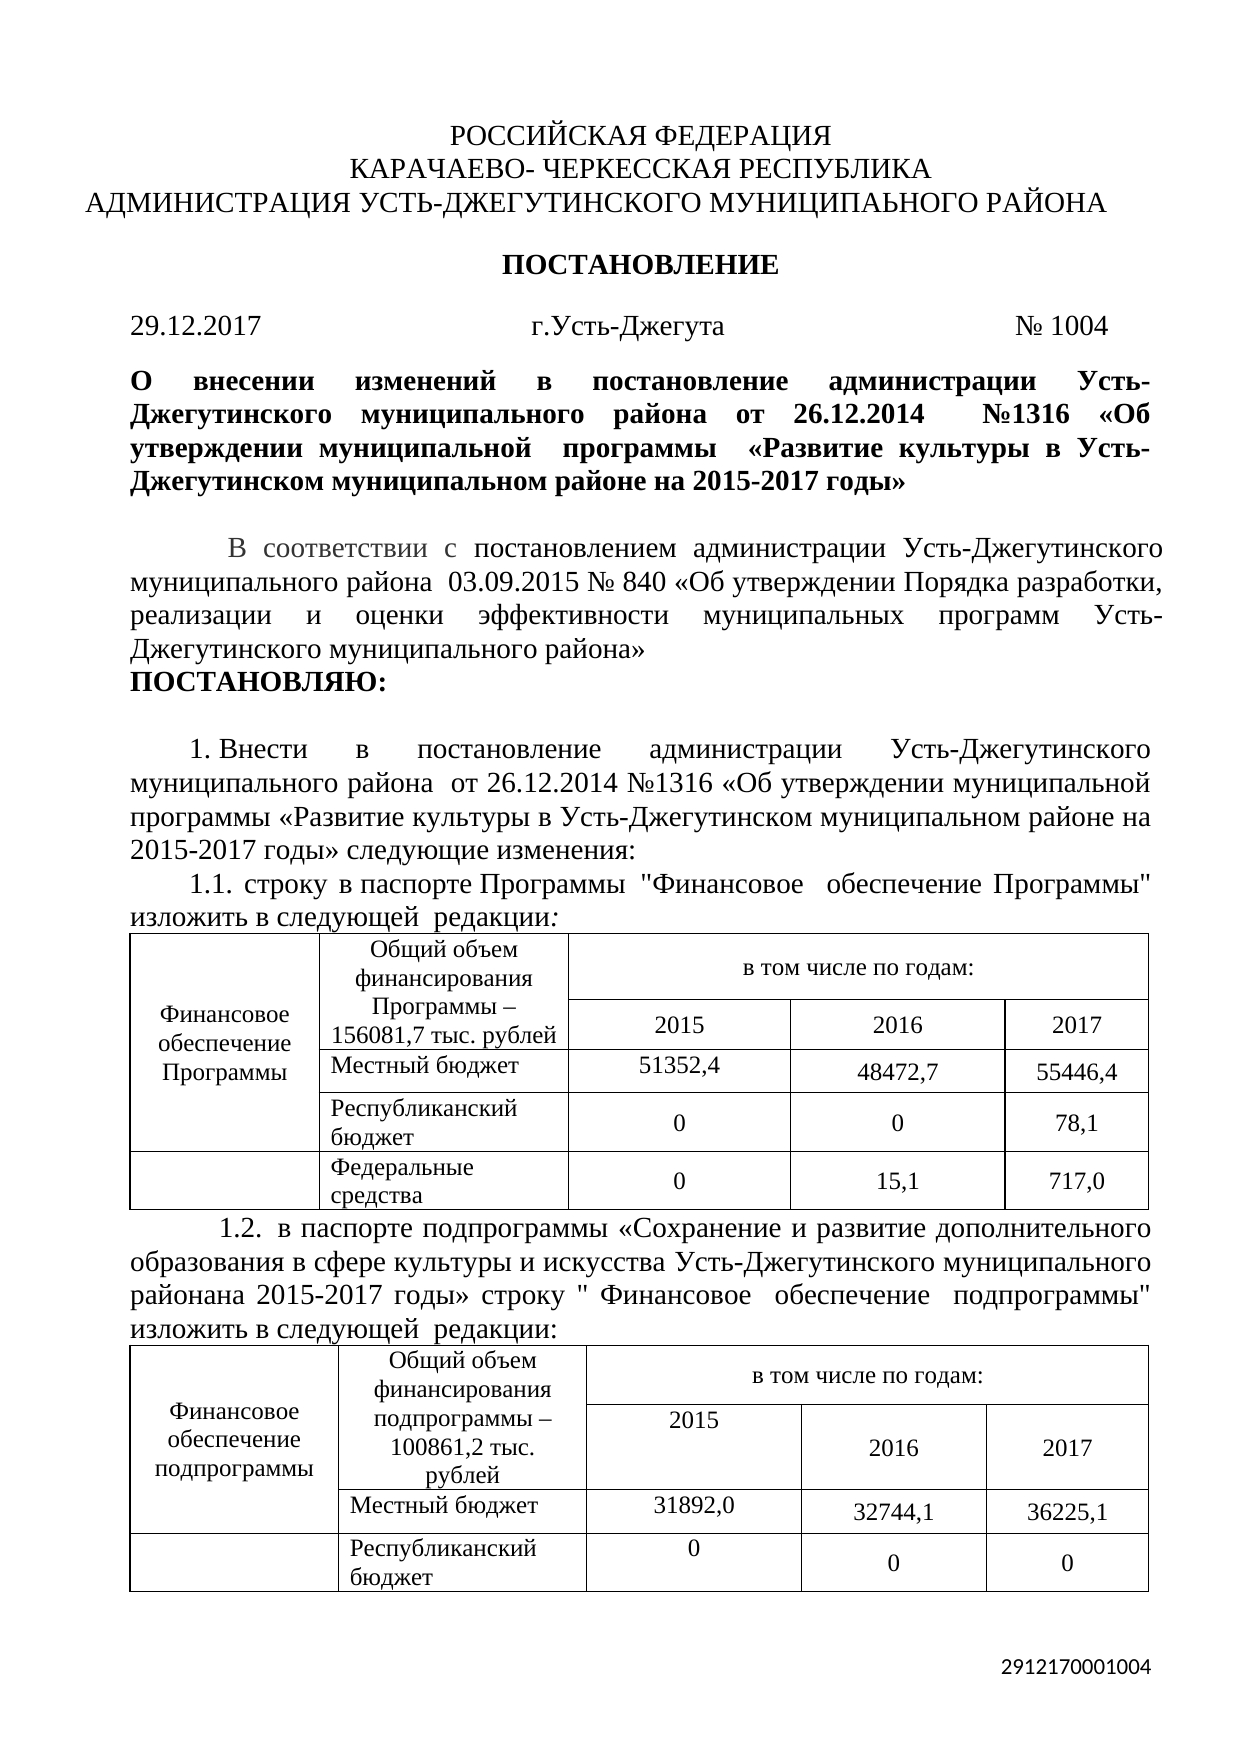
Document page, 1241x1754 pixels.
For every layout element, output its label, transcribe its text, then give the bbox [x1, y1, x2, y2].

table_cell 2016 [791, 1000, 1004, 1049]
table_cell 36225,1 [987, 1490, 1148, 1532]
table_cell 32744,1 [802, 1490, 986, 1532]
table_cell Федеральные средства [320, 1152, 568, 1209]
table_cell 0 [569, 1093, 790, 1151]
table_header в том числе по годам: [569, 934, 1148, 999]
table_header Финансовое обеспечение подпрограммы [131, 1346, 338, 1532]
table_header Общий объем финансирования подпрограммы –100861,2 тыс. рублей [339, 1346, 586, 1489]
table_cell 717,0 [1006, 1152, 1148, 1209]
text В соответствии с постановлением администрации Усть-Джегутинского муниципального района 03.09.2015 № 840 «Об утверждении Порядка разработки, реализации и оценки эффективности муниципальных программ Усть-Джегутинского муниципального района» [130, 530, 1163, 664]
table_cell 0 [987, 1534, 1148, 1591]
table_header Общий объем финансирования Программы – 156081,7 тыс. рублей [320, 934, 568, 1049]
text ПОСТАНОВЛЯЮ: [130, 664, 1152, 698]
table_cell [131, 1152, 319, 1209]
table_cell 15,1 [791, 1152, 1004, 1209]
list Внести в постановление администрации Усть-Джегутинского муниципального района от 26.12.2014 №1316 «Об утверждении муниципальной программы «Развитие культуры в Усть-Джегутинском муниципальном районе на 2015-2017 годы» следующие изменения: [130, 732, 1152, 866]
table_cell 0 [791, 1093, 1004, 1151]
table_cell 2015 [569, 1000, 790, 1049]
text РОССИЙСКАЯ ФЕДЕРАЦИЯ [130, 118, 1152, 152]
text КАРАЧАЕВО- ЧЕРКЕССКАЯ РЕСПУБЛИКА [130, 152, 1152, 185]
table_cell Местный бюджет [339, 1490, 586, 1532]
table_cell 0 [802, 1534, 986, 1591]
table_cell Местный бюджет [320, 1050, 568, 1092]
table_header Финансовое обеспечение Программы [131, 934, 319, 1151]
table_cell 2016 [802, 1405, 986, 1489]
table_cell 78,1 [1006, 1093, 1148, 1151]
text О внесении изменений в постановление администрации Усть-Джегутинского муниципального района от 26.12.2014 №1316 «Об утверждении муниципальной программы «Развитие культуры в Усть-Джегутинском муниципальном районе на 2015-2017 годы» [130, 363, 1152, 497]
table_header в том числе по годам: [587, 1346, 1148, 1404]
table_cell 48472,7 [791, 1050, 1004, 1092]
table_cell 31892,0 [587, 1490, 801, 1532]
text ПОСТАНОВЛЕНИЕ [130, 247, 1152, 280]
list в паспорте подпрограммы «Сохранение и развитие дополнительного образования в сфере культуры и искусства Усть-Джегутинского муниципального районана 2015-2017 годы» строку " Финансовое обеспечение подпрограммы" изложить в следующей редакции: [130, 1210, 1152, 1344]
text 1.1. строку в паспорте Программы "Финансовое обеспечение Программы" изложить в следующей редакции: [130, 866, 1152, 933]
table_cell Республиканский бюджет [320, 1093, 568, 1151]
text АДМИНИСТРАЦИЯ УСТЬ-ДЖЕГУТИНСКОГО МУНИЦИПАЬНОГО РАЙОНА [41, 185, 1152, 219]
table_cell 55446,4 [1006, 1050, 1148, 1092]
table_cell 2017 [987, 1405, 1148, 1489]
table_cell 0 [587, 1534, 801, 1591]
table_cell 51352,4 [569, 1050, 790, 1092]
table_cell 0 [569, 1152, 790, 1209]
table_cell 2017 [1006, 1000, 1148, 1049]
table_cell 2015 [587, 1405, 801, 1489]
table_cell [131, 1534, 338, 1591]
table_cell Республиканский бюджет [339, 1534, 586, 1591]
text 29.12.2017 г.Усть-Джегута № 1004 [130, 308, 1152, 342]
